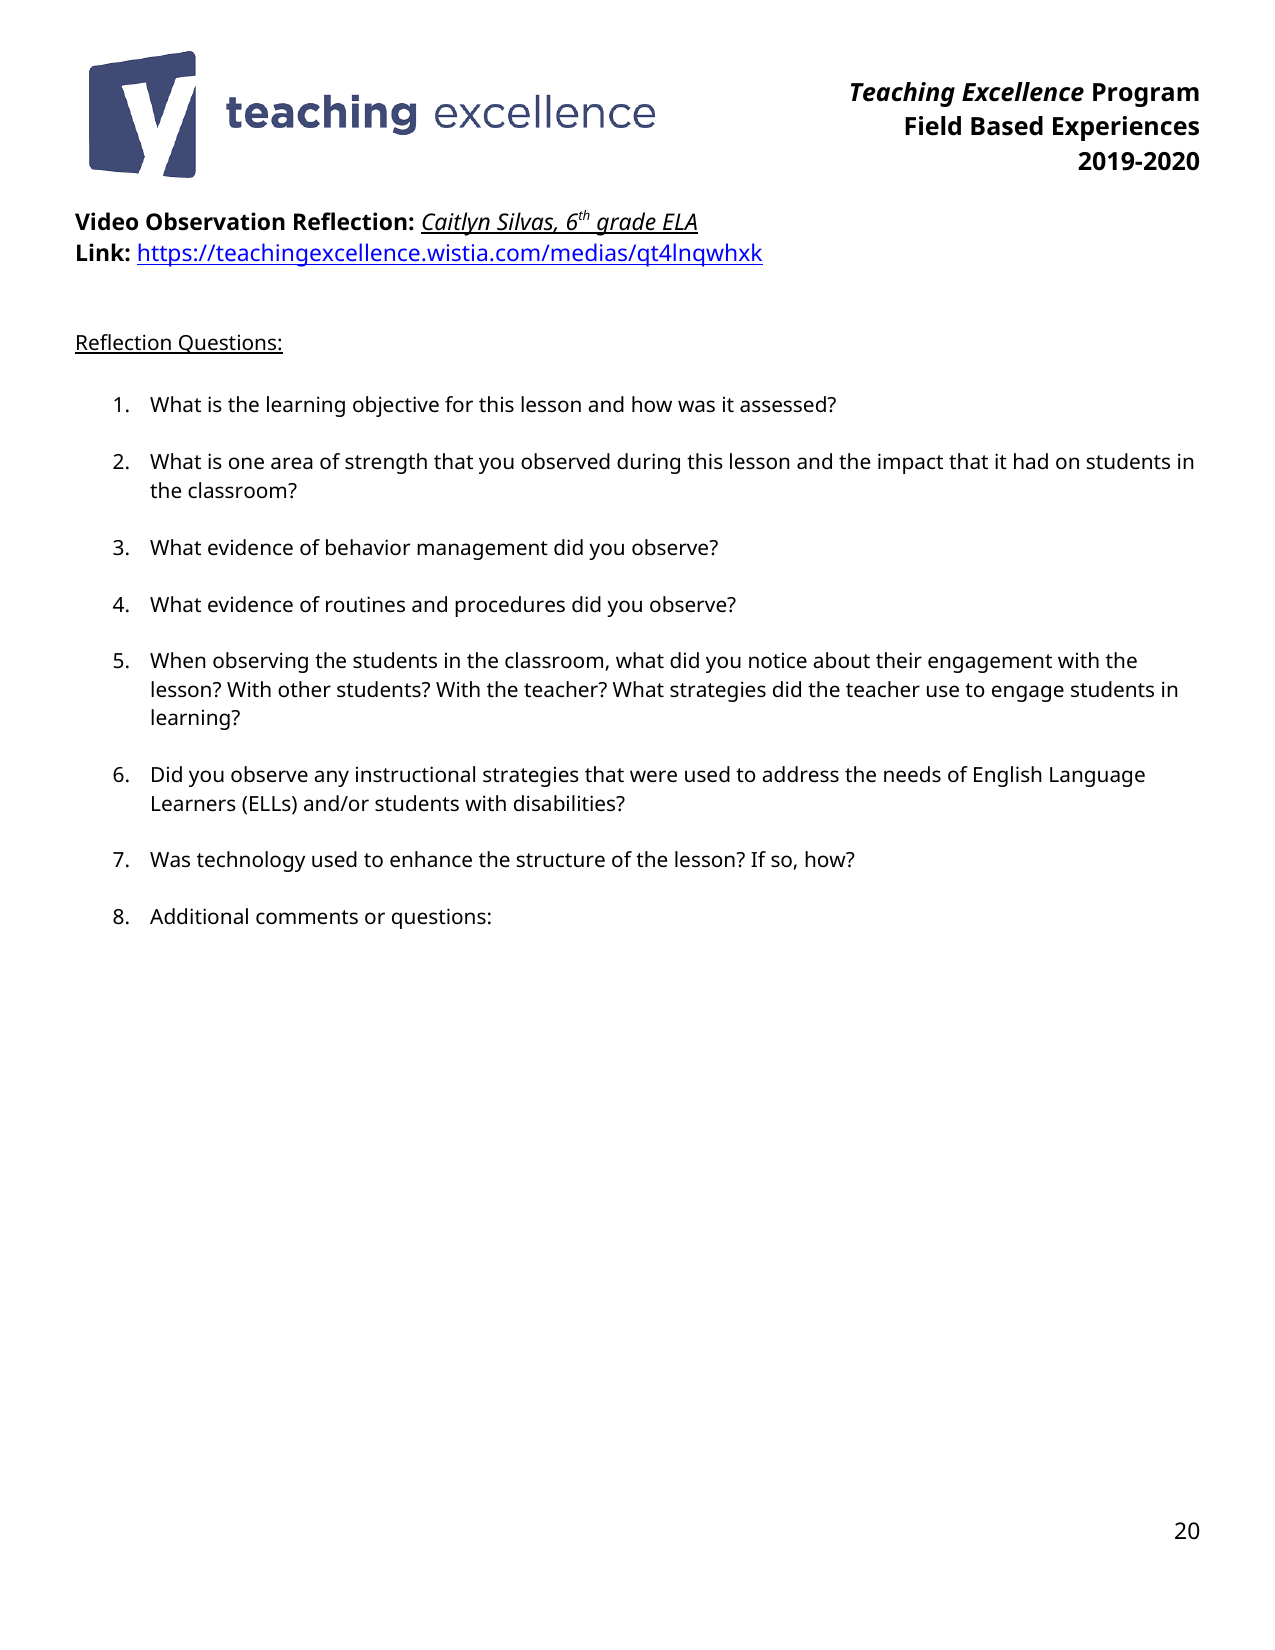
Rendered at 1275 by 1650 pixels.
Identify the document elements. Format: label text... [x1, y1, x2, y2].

list When observing the students in the classroom, what did you notice about their engagement with the lesson? With other students? With the teacher? What strategies did the teacher use to engage students in learning? [112, 647, 1200, 732]
list What is the learning objective for this lesson and how was it assessed? [112, 391, 1200, 419]
list Additional comments or questions: [112, 902, 1200, 931]
list What is one area of strength that you observed during this lesson and the impact that it had on students in the classroom? [112, 447, 1200, 504]
list What evidence of behavior management did you observe? [112, 533, 1200, 561]
text Video Observation Reflection: Caitlyn Silvas, 6th grade ELA [75, 206, 1200, 237]
picture [89, 51, 655, 178]
text Link: https://teachingexcellence.wistia.com/medias/qt4lnqwhxk [75, 237, 1200, 268]
list What evidence of routines and procedures did you observe? [112, 590, 1200, 618]
text Reflection Questions: [75, 328, 1200, 357]
list Was technology used to enhance the structure of the lesson? If so, how? [112, 846, 1200, 874]
list Did you observe any instructional strategies that were used to address the needs of English Language Learners (ELLs) and/or students with disabilities? [112, 760, 1200, 817]
